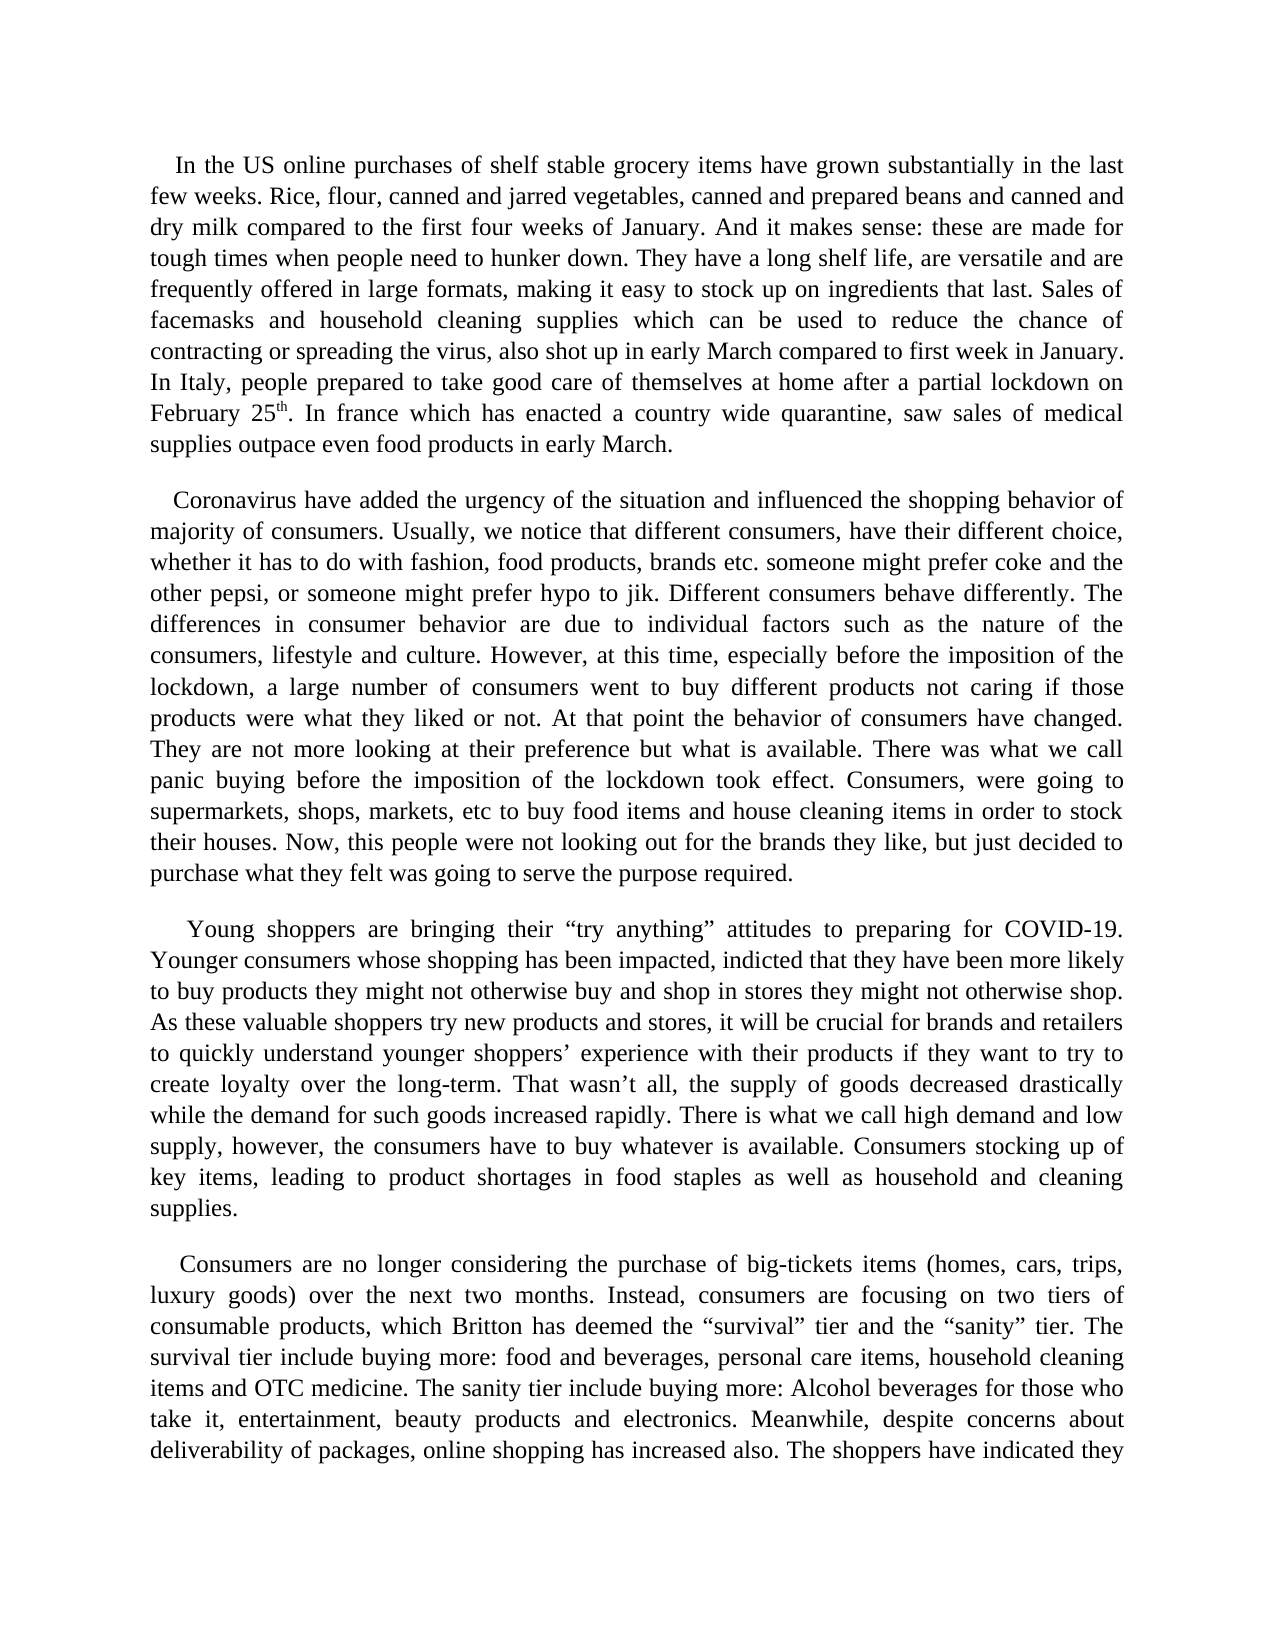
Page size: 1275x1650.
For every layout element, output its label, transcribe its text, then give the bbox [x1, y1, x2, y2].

text In the US online purchases of shelf stable grocery items have grown substantially in the last few weeks. Rice, flour, canned and jarred vegetables, canned and prepared beans and canned and dry milk compared to the first four weeks of January. And it makes sense: these are made for tough times when people need to hunker down. They have a long shelf life, are versatile and are frequently offered in large formats, making it easy to stock up on ingredients that last. Sales of facemasks and household cleaning supplies which can be used to reduce the chance of contracting or spreading the virus, also shot up in early March compared to first week in January. In Italy, people prepared to take good care of themselves at home after a partial lockdown on February 25th. In france which has enacted a country wide quarantine, saw sales of medical supplies outpace even food products in early March. [150, 150, 1125, 458]
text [150, 1249, 1125, 1464]
text Young shoppers are bringing their “try anything” attitudes to preparing for COVID-19. Younger consumers whose shopping has been impacted, indicted that they have been more likely to buy products they might not otherwise buy and shop in stores they might not otherwise shop. As these valuable shoppers try new products and stores, it will be crucial for brands and retailers to quickly understand younger shoppers’ experience with their products if they want to try to create loyalty over the long-term. That wasn’t all, the supply of goods decreased drastically while the demand for such goods increased rapidly. There is what we call high demand and low supply, however, the consumers have to buy whatever is available. Consumers stocking up of key items, leading to product shortages in food staples as well as household and cleaning supplies. [150, 914, 1125, 1222]
text Coronavirus have added the urgency of the situation and influenced the shopping behavior of majority of consumers. Usually, we notice that different consumers, have their different choice, whether it has to do with fashion, food products, brands etc. someone might prefer coke and the other pepsi, or someone might prefer hypo to jik. Different consumers behave differently. The differences in consumer behavior are due to individual factors such as the nature of the consumers, lifestyle and culture. However, at this time, especially before the imposition of the lockdown, a large number of consumers went to buy different products not caring if those products were what they liked or not. At that point the behavior of consumers have changed. They are not more looking at their preference but what is available. There was what we call panic buying before the imposition of the lockdown took effect. Consumers, were going to supermarkets, shops, markets, etc to buy food items and house cleaning items in order to stock their houses. Now, this people were not looking out for the brands they like, but just decided to purchase what they felt was going to serve the purpose required. [150, 485, 1125, 887]
